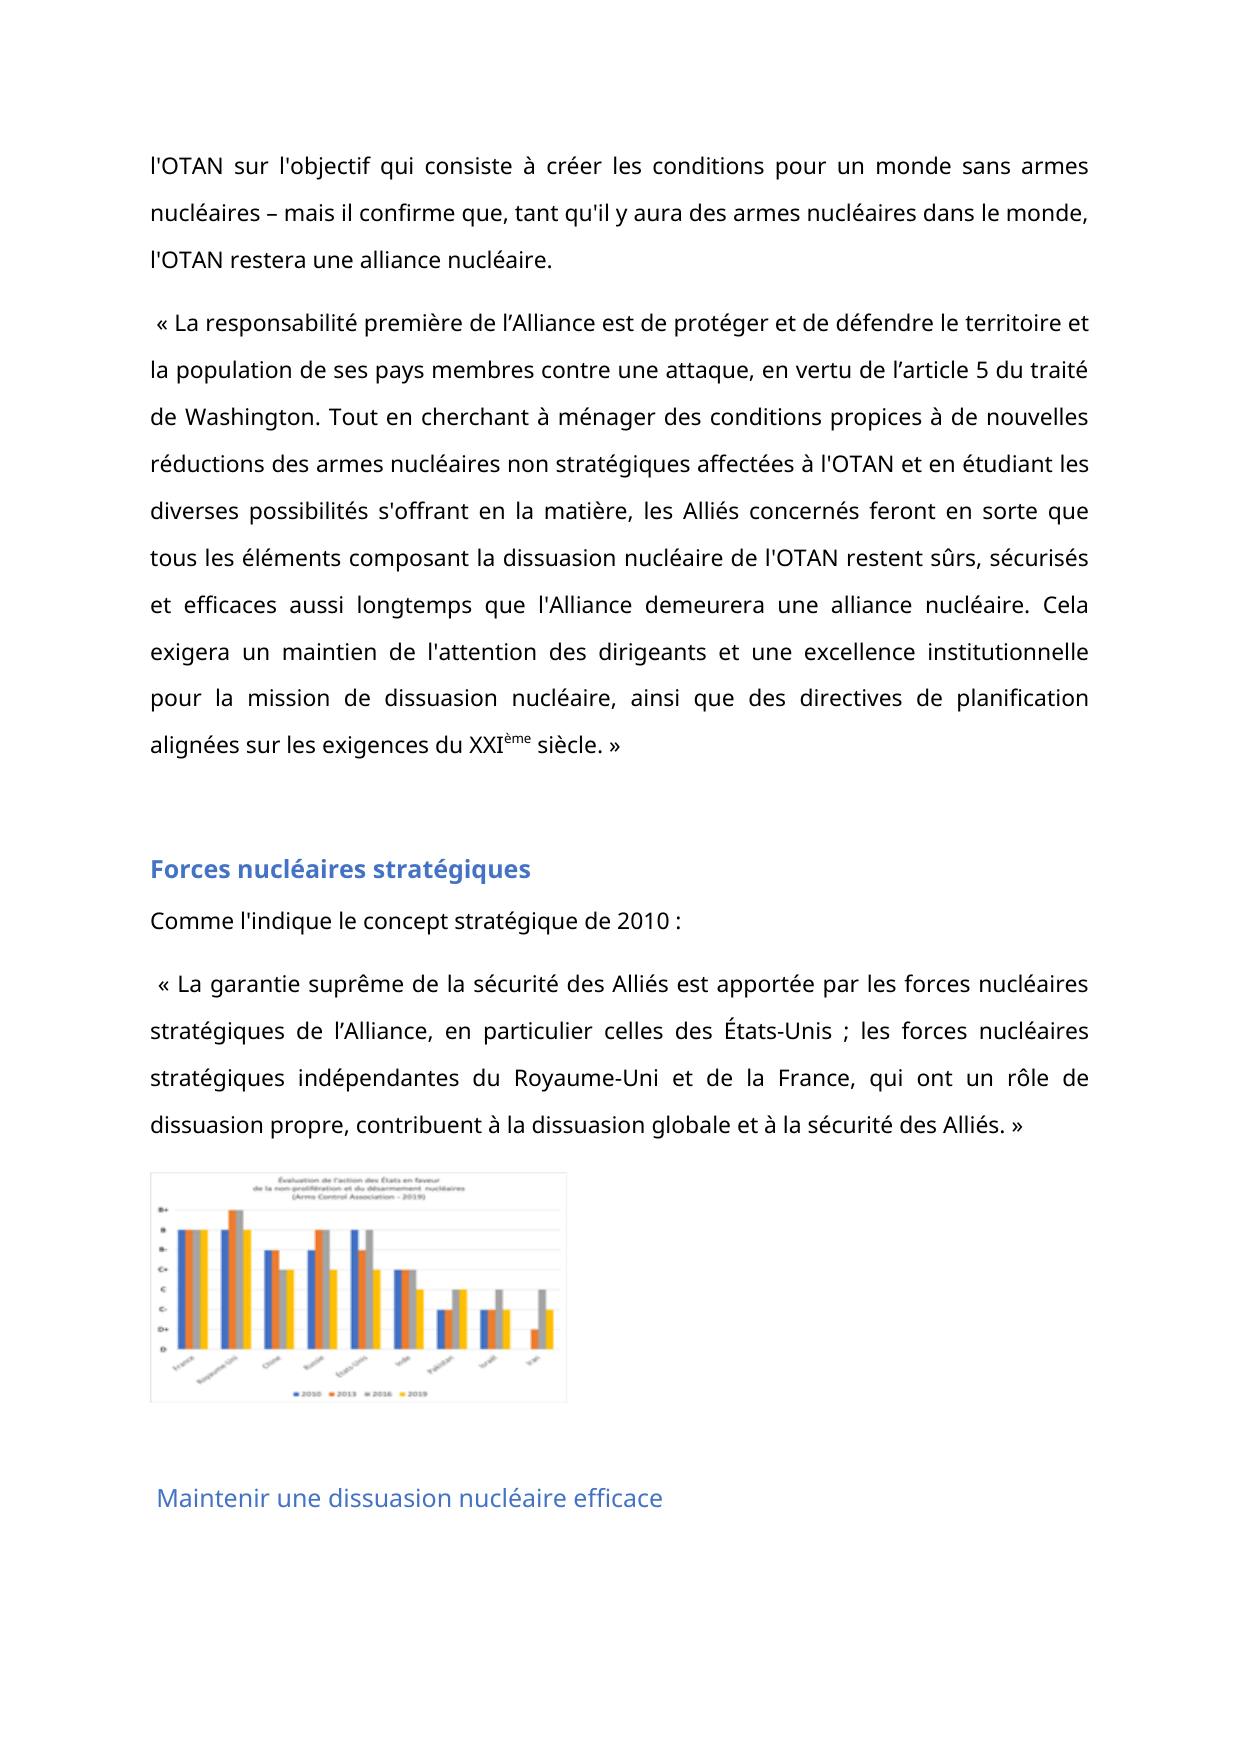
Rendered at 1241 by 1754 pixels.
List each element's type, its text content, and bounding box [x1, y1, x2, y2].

text « La garantie suprême de la sécurité des Alliés est apportée par les forces nucléaires stratégiques de l’Alliance, en particulier celles des États-Unis ; les forces nucléaires stratégiques indépendantes du Royaume-Uni et de la France, qui ont un rôle de dissuasion propre, contribuent à la dissuasion globale et à la sécurité des Alliés. » [150, 968, 1090, 1140]
text Comme l'indique le concept stratégique de 2010 : [150, 905, 1090, 936]
picture [150, 1172, 568, 1403]
text Maintenir une dissuasion nucléaire efficace [150, 1481, 1090, 1515]
text « La responsabilité première de l’Alliance est de protéger et de défendre le territoire et la population de ses pays membres contre une attaque, en vertu de l’article 5 du traité de Washington. Tout en cherchant à ménager des conditions propices à de nouvelles réductions des armes nucléaires non stratégiques affectées à l'OTAN et en étudiant les diverses possibilités s'offrant en la matière, les Alliés concernés feront en sorte que tous les éléments composant la dissuasion nucléaire de l'OTAN restent sûrs, sécurisés et efficaces aussi longtemps que l'Alliance demeurera une alliance nucléaire. Cela exigera un maintien de l'attention des dirigeants et une excellence institutionnelle pour la mission de dissuasion nucléaire, ainsi que des directives de planification alignées sur les exigences du XXIème siècle. » [150, 307, 1090, 760]
text Forces nucléaires stratégiques [150, 851, 1090, 885]
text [150, 150, 1090, 275]
